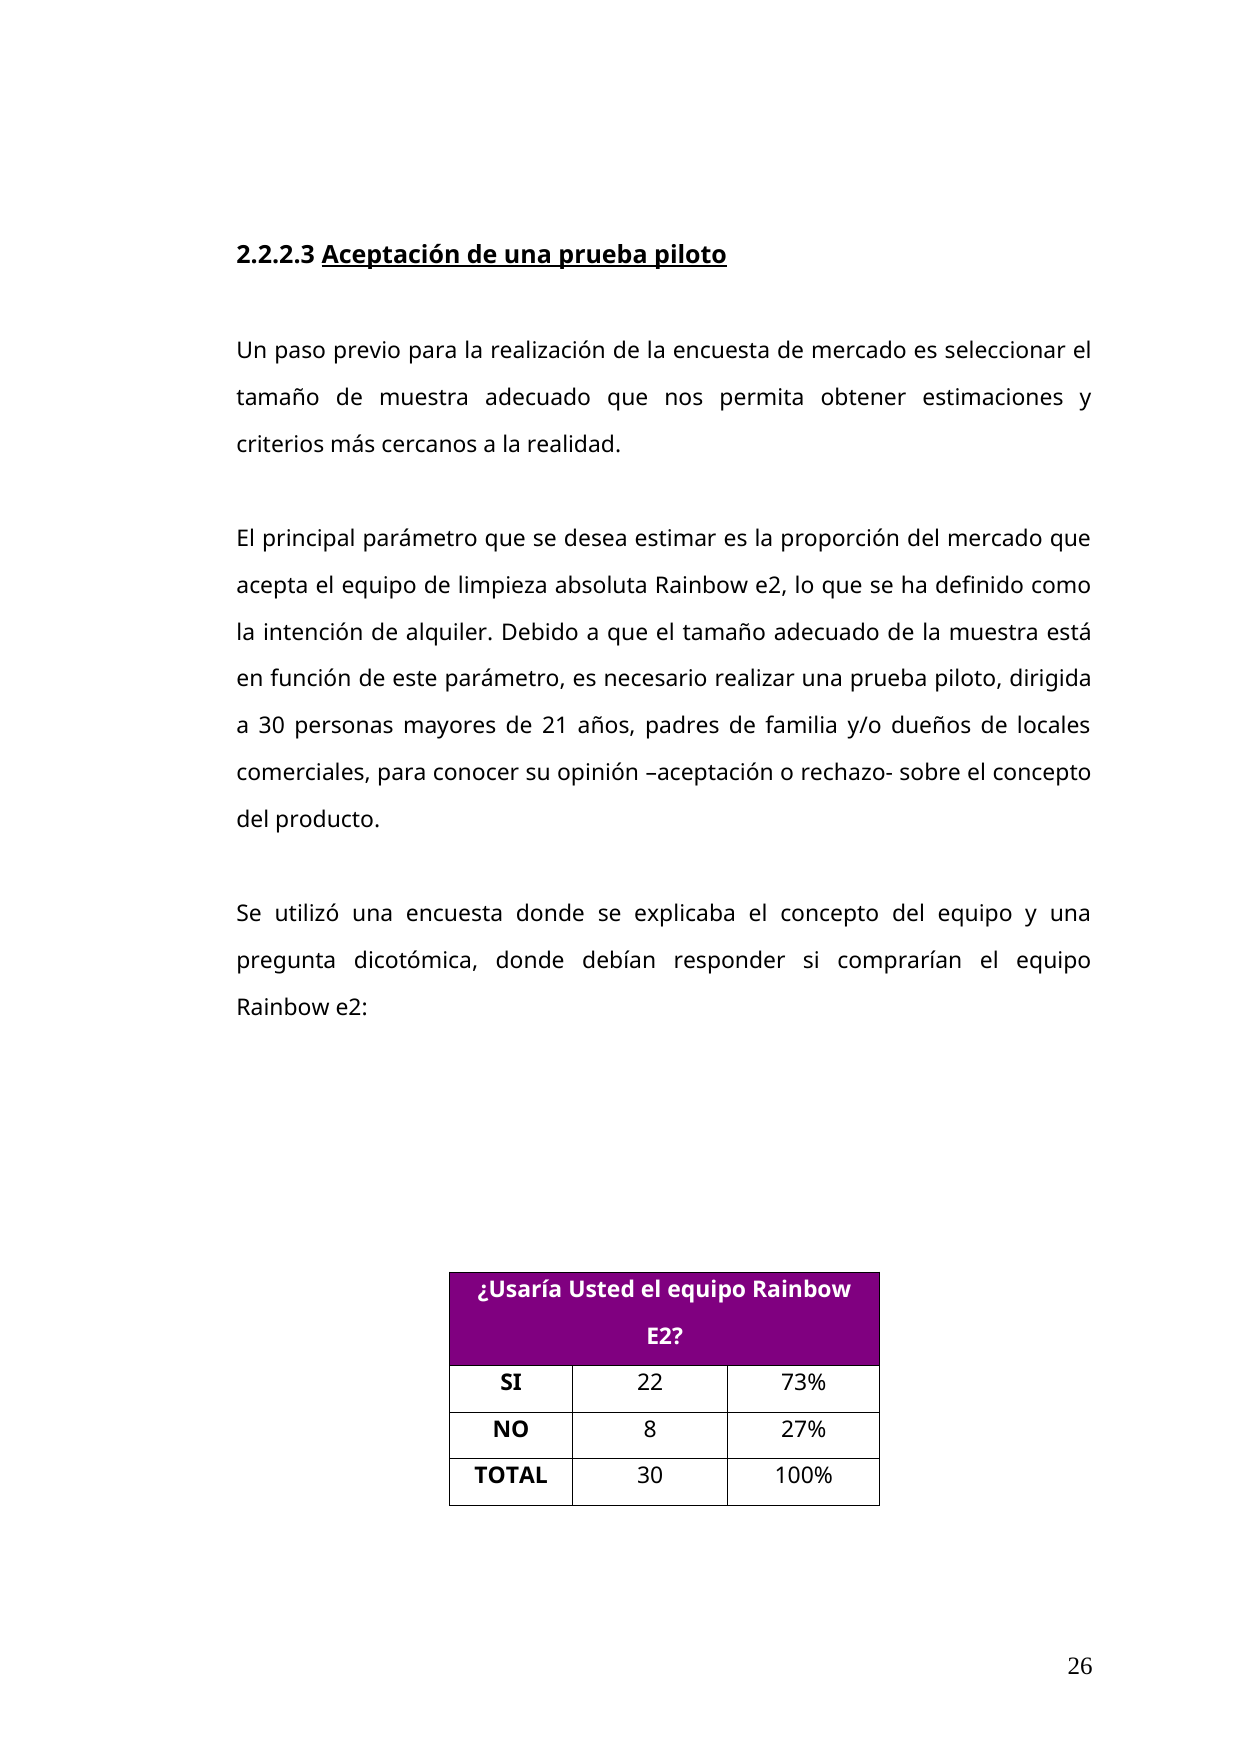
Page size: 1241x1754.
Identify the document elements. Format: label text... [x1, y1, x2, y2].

table_cell 8 [573, 1413, 727, 1458]
text Un paso previo para la realización de la encuesta de mercado es seleccionar el tamaño de muestra adecuado que nos permita obtener estimaciones y criterios más cercanos a la realidad. [236, 334, 1092, 459]
table_cell 22 [573, 1366, 727, 1412]
table_header ¿Usaría Usted el equipo Rainbow E2? [450, 1273, 879, 1365]
table_cell TOTAL [450, 1459, 572, 1505]
text Se utilizó una encuesta donde se explicaba el concepto del equipo y una pregunta dicotómica, donde debían responder si comprarían el equipo Rainbow e2: [236, 897, 1092, 1022]
table_cell 73% [728, 1366, 879, 1412]
table_cell 27% [728, 1413, 879, 1458]
table_cell SI [450, 1366, 572, 1412]
text El principal parámetro que se desea estimar es la proporción del mercado que acepta el equipo de limpieza absoluta Rainbow e2, lo que se ha definido como la intención de alquiler. Debido a que el tamaño adecuado de la muestra está en función de este parámetro, es necesario realizar una prueba piloto, dirigida a 30 personas mayores de 21 años, padres de familia y/o dueños de locales comerciales, para conocer su opinión –aceptación o rechazo- sobre el concepto del producto. [236, 522, 1092, 834]
table_cell 100% [728, 1459, 879, 1505]
table_cell NO [450, 1413, 572, 1458]
text 2.2.2.3 Aceptación de una prueba piloto [236, 236, 1092, 270]
table_cell 30 [573, 1459, 727, 1505]
